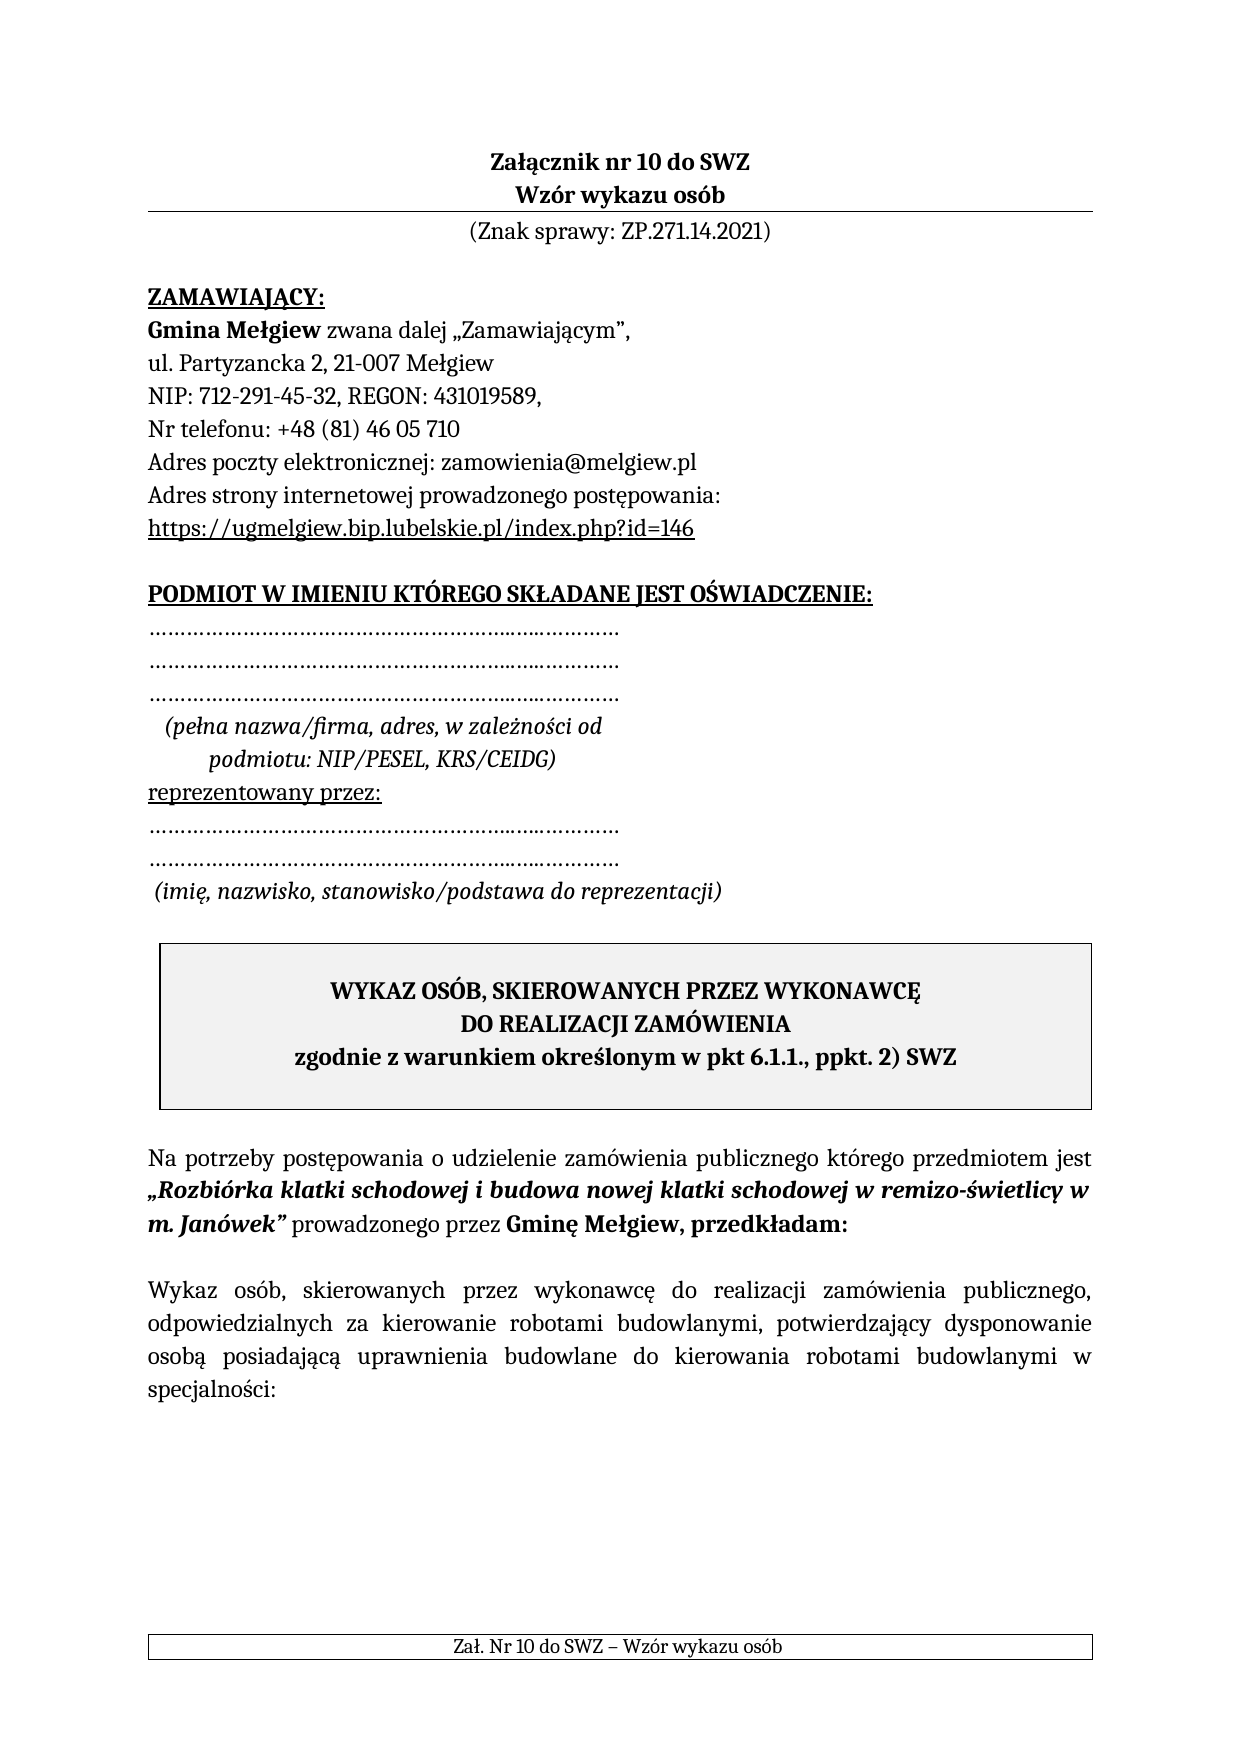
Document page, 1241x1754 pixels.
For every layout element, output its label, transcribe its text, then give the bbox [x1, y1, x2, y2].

text reprezentowany przez: [148, 778, 1093, 807]
text ul. Partyzancka 2, 21-007 Mełgiew [148, 349, 1093, 378]
text Wykaz osób, skierowanych przez wykonawcę do realizacji zamówienia publicznego, odpowiedzialnych za kierowanie robotami budowlanymi, potwierdzający dysponowanie osobą posiadającą uprawnienia budowlane do kierowania robotami budowlanymi w specjalności: [148, 1276, 1093, 1403]
text Gmina Mełgiew zwana dalej „Zamawiającym”, [148, 316, 1093, 344]
text NIP: 712-291-45-32, REGON: 431019589, [148, 382, 1093, 411]
text …………………………………………………..…..………… [148, 613, 651, 642]
table_header WYKAZ OSÓB, SKIEROWANYCH PRZEZ WYKONAWCĘ DO REALIZACJI ZAMÓWIENIA zgodnie z warunkiem określonym w pkt 6.1.1., ppkt. 2) SWZ [161, 944, 1091, 1109]
text PODMIOT W IMIENIU KTÓREGO SKŁADANE JEST OŚWIADCZENIE: [148, 580, 1093, 609]
text Wzór wykazu osób [148, 181, 1093, 211]
text Nr telefonu: +48 (81) 46 05 710 [148, 415, 1093, 444]
text …………………………………………………..…..………… [148, 811, 651, 840]
text …………………………………………………..…..………… [148, 679, 651, 708]
text (pełna nazwa/firma, adres, w zależności od podmiotu: NIP/PESEL, KRS/CEIDG) [148, 712, 621, 774]
text (imię, nazwisko, stanowisko/podstawa do reprezentacji) [148, 877, 1093, 906]
text (Znak sprawy: ZP.271.14.2021) [148, 217, 1093, 246]
text Adres poczty elektronicznej: zamowienia@melgiew.pl [148, 448, 1093, 477]
text ZAMAWIAJĄCY: [148, 283, 1093, 312]
text Na potrzeby postępowania o udzielenie zamówienia publicznego którego przedmiotem jest „Rozbiórka klatki schodowej i budowa nowej klatki schodowej w remizo-świetlicy w m. Janówek” prowadzonego przez Gminę Mełgiew, przedkładam: [148, 1143, 1093, 1238]
text Załącznik nr 10 do SWZ [148, 148, 1093, 176]
text …………………………………………………..…..………… [148, 844, 651, 873]
text …………………………………………………..…..………… [148, 646, 651, 675]
text Adres strony internetowej prowadzonego postępowania: https://ugmelgiew.bip.lubelskie.pl/index.php?id=146 [148, 481, 1093, 543]
